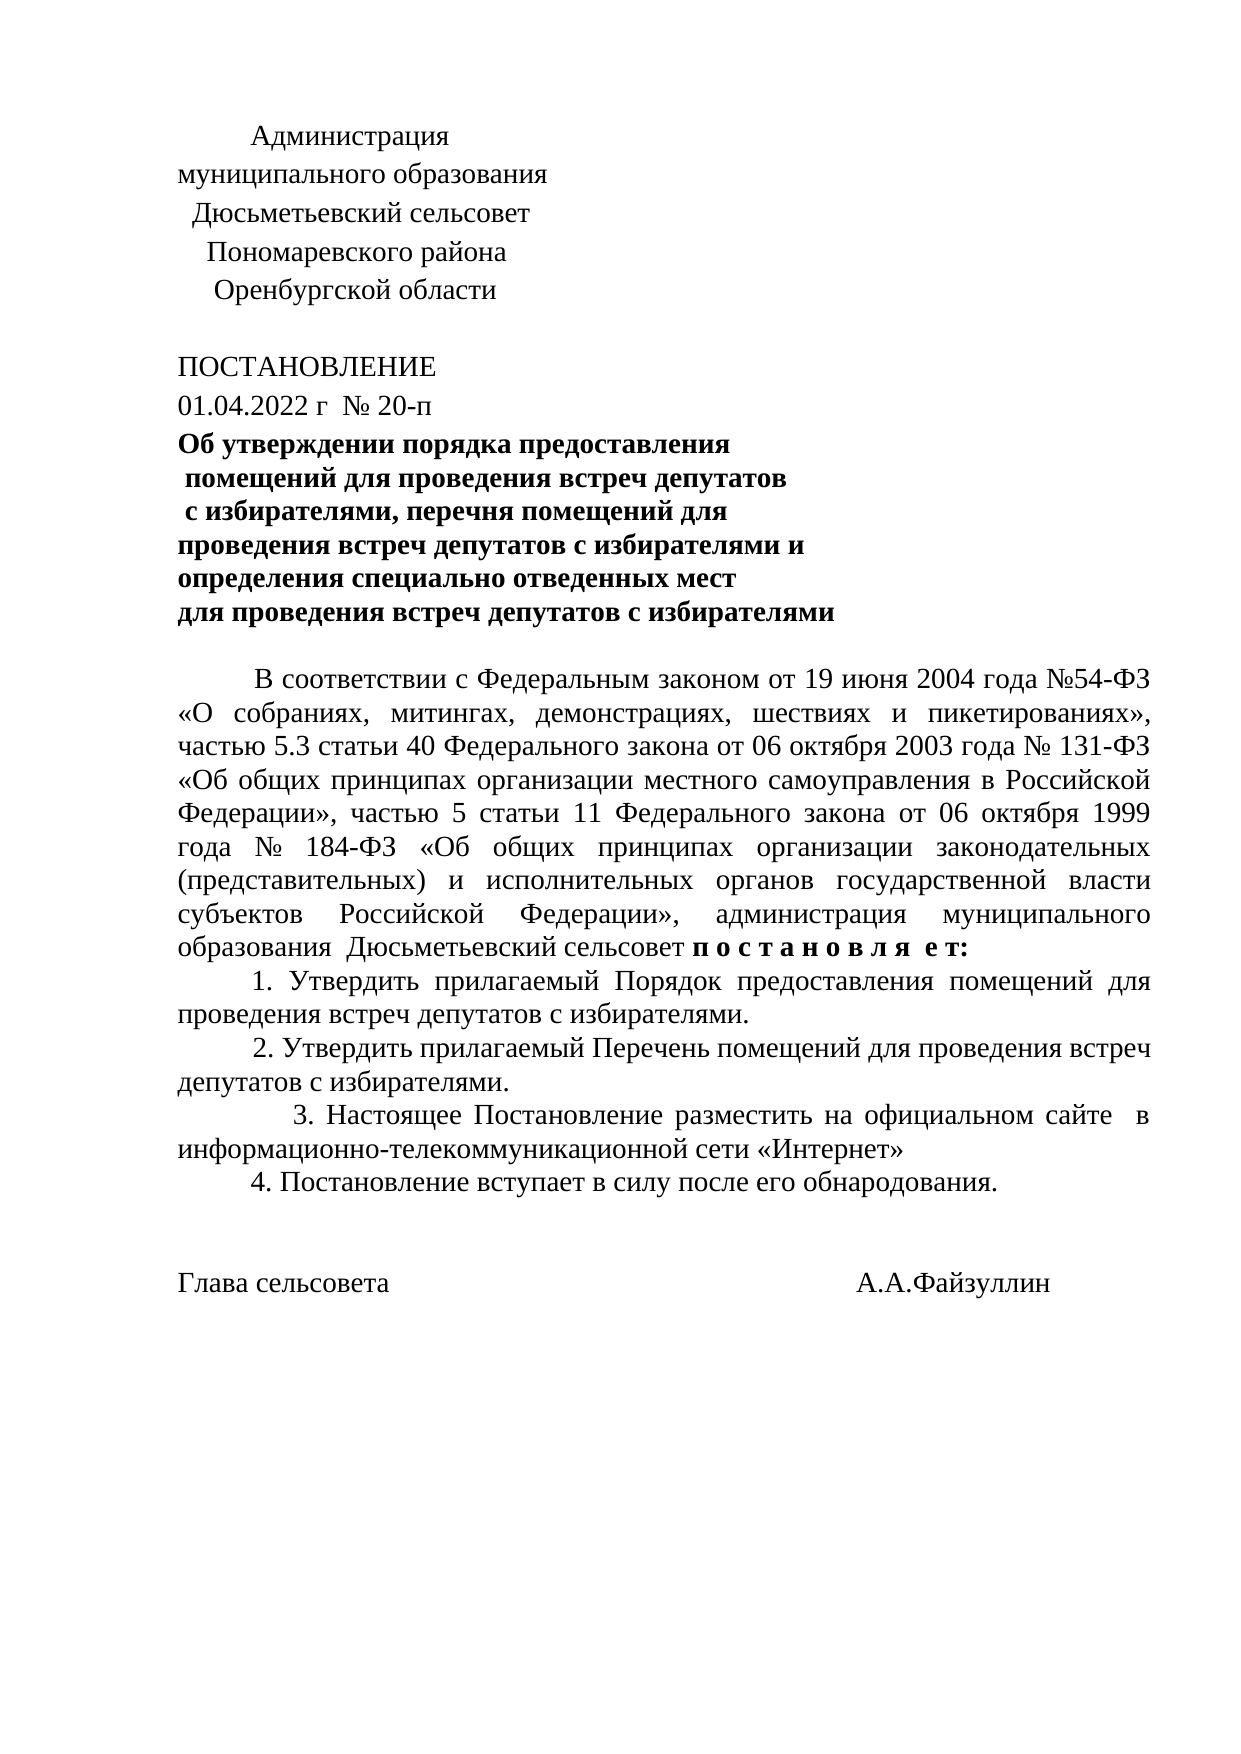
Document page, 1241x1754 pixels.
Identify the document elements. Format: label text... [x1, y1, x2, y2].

text 3. Настоящее Постановление разместить на официальном сайте в информационно-телекоммуникационной сети «Интернет» [177, 1097, 1152, 1164]
text муниципального образования [177, 157, 1152, 190]
text Об утверждении порядка предоставления [177, 426, 1152, 460]
text с избирателями, перечня помещений для [177, 493, 1152, 527]
text определения специально отведенных мест [177, 561, 1152, 594]
text 1. Утвердить прилагаемый Порядок предоставления помещений для проведения встреч депутатов с избирателями. [177, 963, 1152, 1030]
text Администрация [177, 118, 1152, 152]
text для проведения встреч депутатов с избирателями [177, 594, 1152, 628]
text Глава сельсовета А.А.Файзуллин [177, 1265, 1152, 1298]
text В соответствии с Федеральным законом от 19 июня 2004 года №54-ФЗ «О собраниях, митингах, демонстрациях, шествиях и пикетированиях», частью 5.3 статьи 40 Федерального закона от 06 октября 2003 года № 131-ФЗ «Об общих принципах организации местного самоуправления в Российской Федерации», частью 5 статьи 11 Федерального закона от 06 октября 1999 года № 184-ФЗ «Об общих принципах организации законодательных (представительных) и исполнительных органов государственной власти субъектов Российской Федерации», администрация муниципального образования Дюсьметьевский сельсовет п о с т а н о в л я е т: [177, 661, 1152, 963]
text ПОСТАНОВЛЕНИЕ [177, 349, 1152, 383]
text Оренбургской области [177, 272, 1152, 306]
text 4. Постановление вступает в силу после его обнародования. [177, 1164, 1152, 1198]
text 01.04.2022 г № 20-п [177, 388, 1152, 421]
text проведения встреч депутатов с избирателями и [177, 527, 1152, 561]
text Дюсьметьевский сельсовет [177, 195, 1152, 229]
text Пономаревского района [177, 234, 1152, 267]
text 2. Утвердить прилагаемый Перечень помещений для проведения встреч депутатов с избирателями. [177, 1030, 1152, 1097]
text помещений для проведения встреч депутатов [177, 460, 1152, 493]
